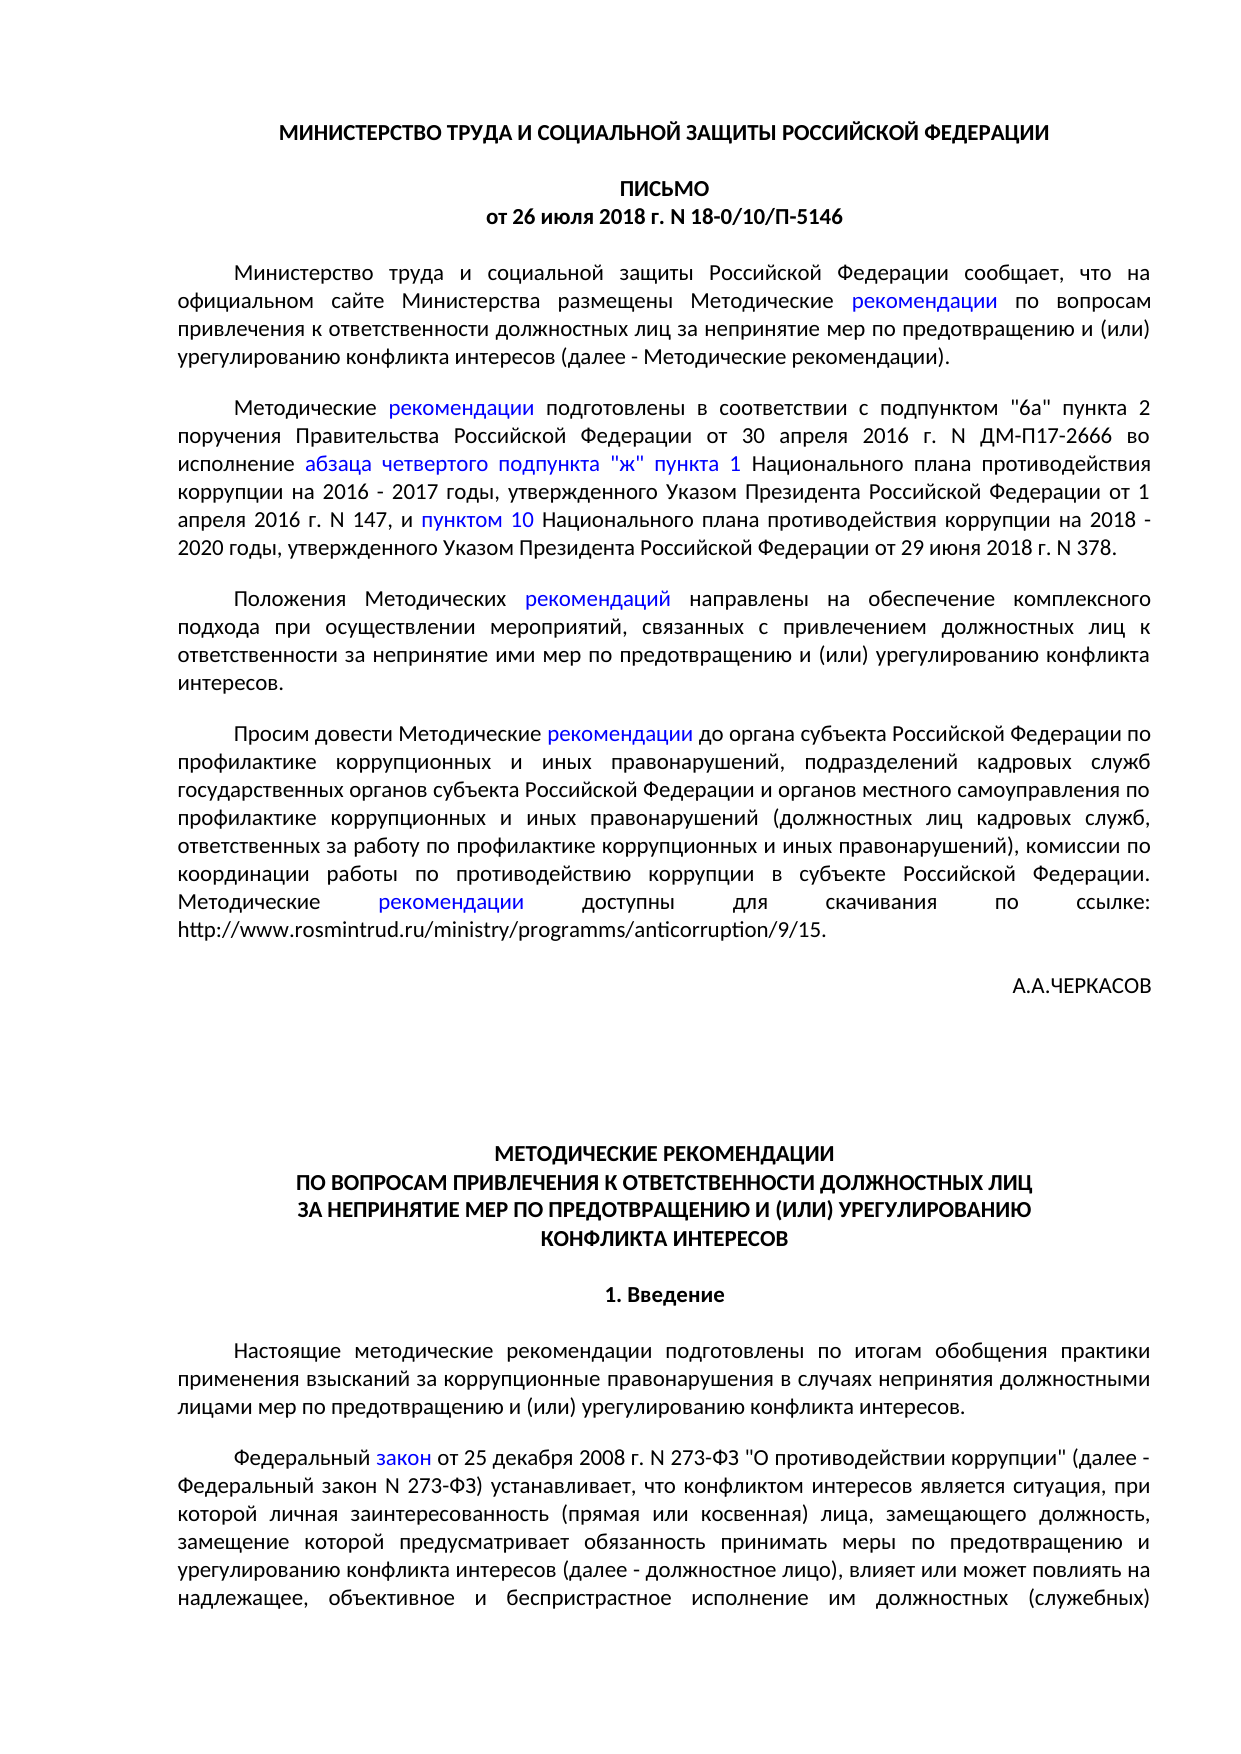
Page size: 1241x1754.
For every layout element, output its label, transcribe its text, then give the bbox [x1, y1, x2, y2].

text Просим довести Методические рекомендации до органа субъекта Российской Федерации по профилактике коррупционных и иных правонарушений, подразделений кадровых служб государственных органов субъекта Российской Федерации и органов местного самоуправления по профилактике коррупционных и иных правонарушений (должностных лиц кадровых служб, ответственных за работу по профилактике коррупционных и иных правонарушений), комиссии по координации работы по противодействию коррупции в субъекте Российской Федерации. Методические рекомендации доступны для скачивания по ссылке: http://www.rosmintrud.ru/ministry/programms/anticorruption/9/15. [177, 719, 1152, 943]
title ПО ВОПРОСАМ ПРИВЛЕЧЕНИЯ К ОТВЕТСТВЕННОСТИ ДОЛЖНОСТНЫХ ЛИЦ [177, 1168, 1152, 1196]
title ЗА НЕПРИНЯТИЕ МЕР ПО ПРЕДОТВРАЩЕНИЮ И (ИЛИ) УРЕГУЛИРОВАНИЮ [177, 1196, 1152, 1224]
text А.А.ЧЕРКАСОВ [177, 971, 1152, 999]
text Настоящие методические рекомендации подготовлены по итогам обобщения практики применения взысканий за коррупционные правонарушения в случаях непринятия должностными лицами мер по предотвращению и (или) урегулированию конфликта интересов. [177, 1336, 1152, 1420]
title от 26 июля 2018 г. N 18-0/10/П-5146 [177, 202, 1152, 230]
title МИНИСТЕРСТВО ТРУДА И СОЦИАЛЬНОЙ ЗАЩИТЫ РОССИЙСКОЙ ФЕДЕРАЦИИ [177, 118, 1152, 146]
title 1. Введение [177, 1280, 1152, 1308]
title КОНФЛИКТА ИНТЕРЕСОВ [177, 1224, 1152, 1252]
text Положения Методических рекомендаций направлены на обеспечение комплексного подхода при осуществлении мероприятий, связанных с привлечением должностных лиц к ответственности за непринятие ими мер по предотвращению и (или) урегулированию конфликта интересов. [177, 584, 1152, 696]
title ПИСЬМО [177, 174, 1152, 202]
text Методические рекомендации подготовлены в соответствии с подпунктом "6а" пункта 2 поручения Правительства Российской Федерации от 30 апреля 2016 г. N ДМ-П17-2666 во исполнение абзаца четвертого подпункта "ж" пункта 1 Национального плана противодействия коррупции на 2016 - 2017 годы, утвержденного Указом Президента Российской Федерации от 1 апреля 2016 г. N 147, и пунктом 10 Национального плана противодействия коррупции на 2018 - 2020 годы, утвержденного Указом Президента Российской Федерации от 29 июня 2018 г. N 378. [177, 393, 1152, 561]
title МЕТОДИЧЕСКИЕ РЕКОМЕНДАЦИИ [177, 1139, 1152, 1168]
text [177, 1443, 1152, 1611]
text Министерство труда и социальной защиты Российской Федерации сообщает, что на официальном сайте Министерства размещены Методические рекомендации по вопросам привлечения к ответственности должностных лиц за непринятие мер по предотвращению и (или) урегулированию конфликта интересов (далее - Методические рекомендации). [177, 258, 1152, 370]
